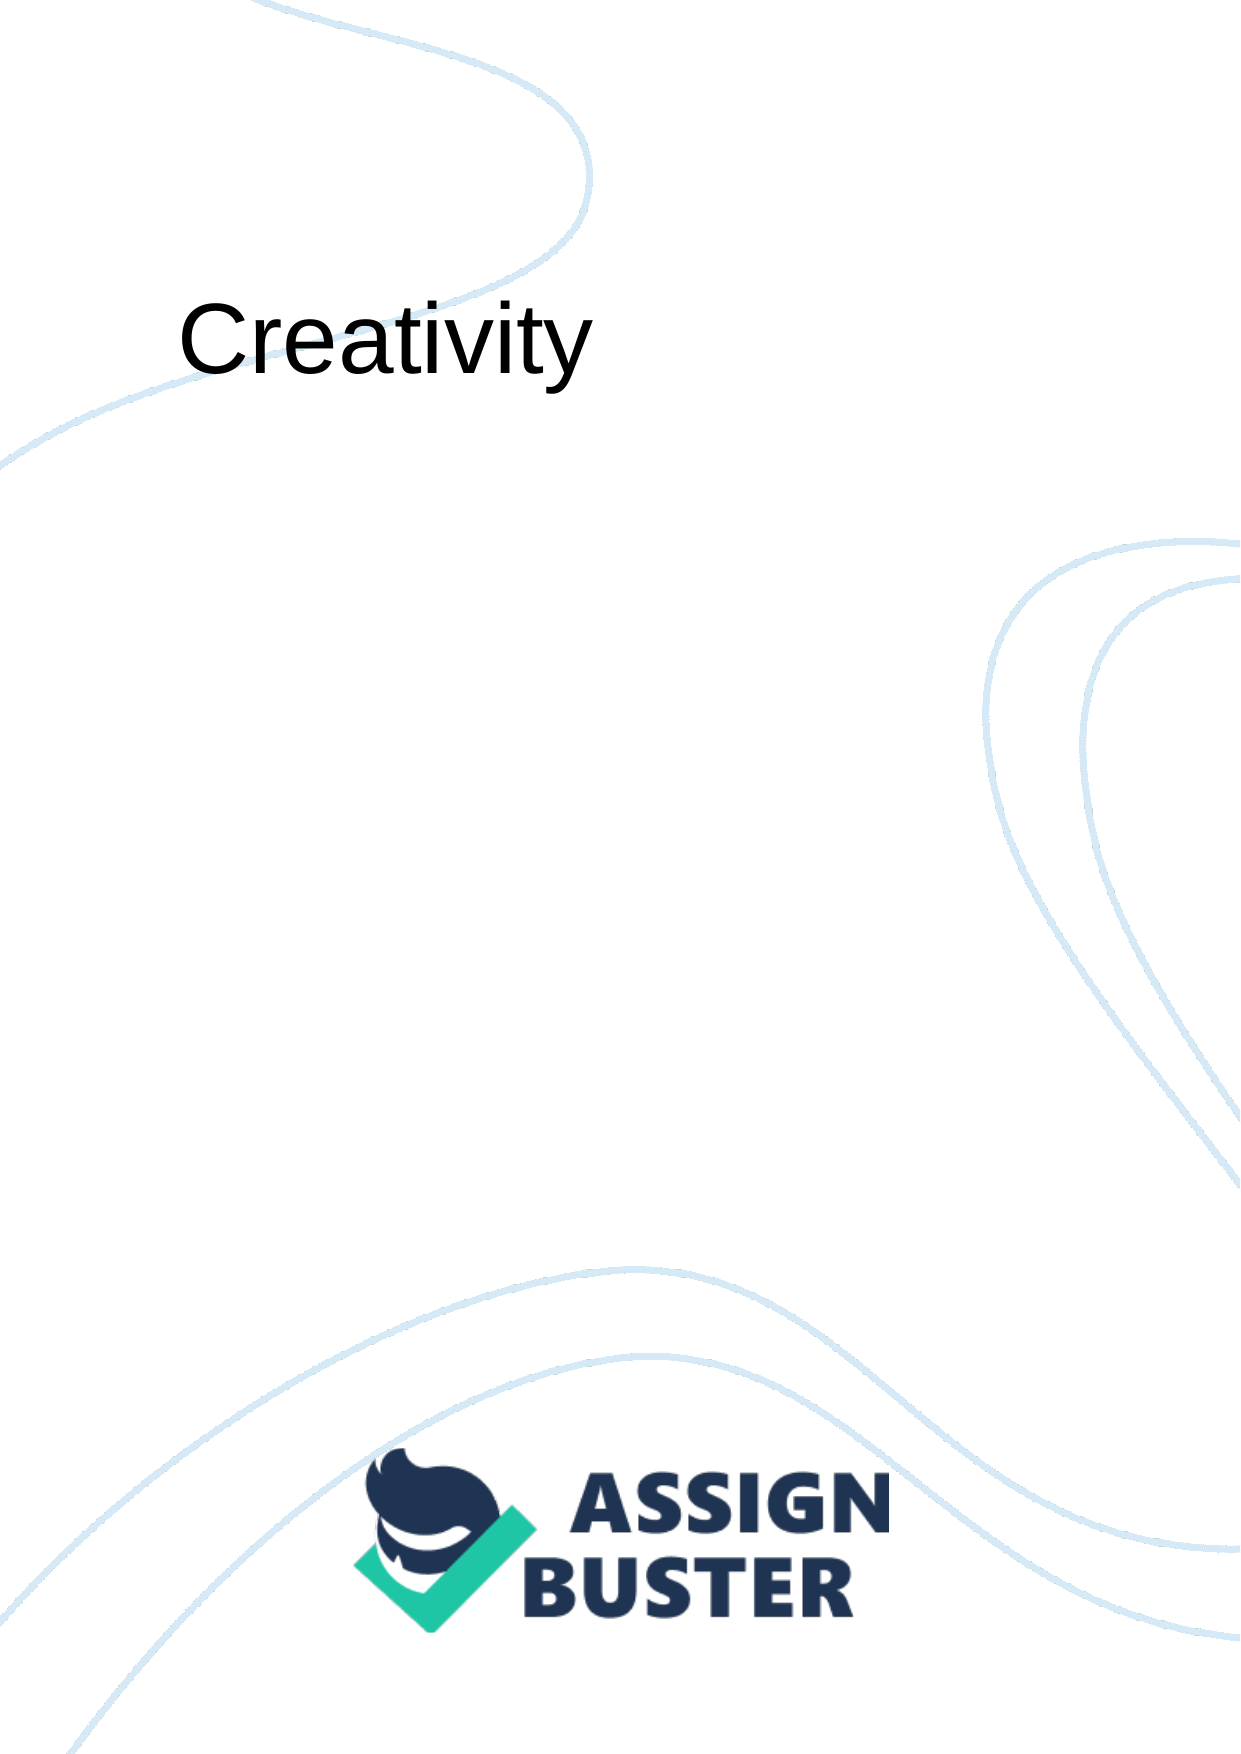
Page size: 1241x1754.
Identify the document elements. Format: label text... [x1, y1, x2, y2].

picture [0, 0, 1241, 1754]
subtitle Creativity [177, 279, 1152, 394]
